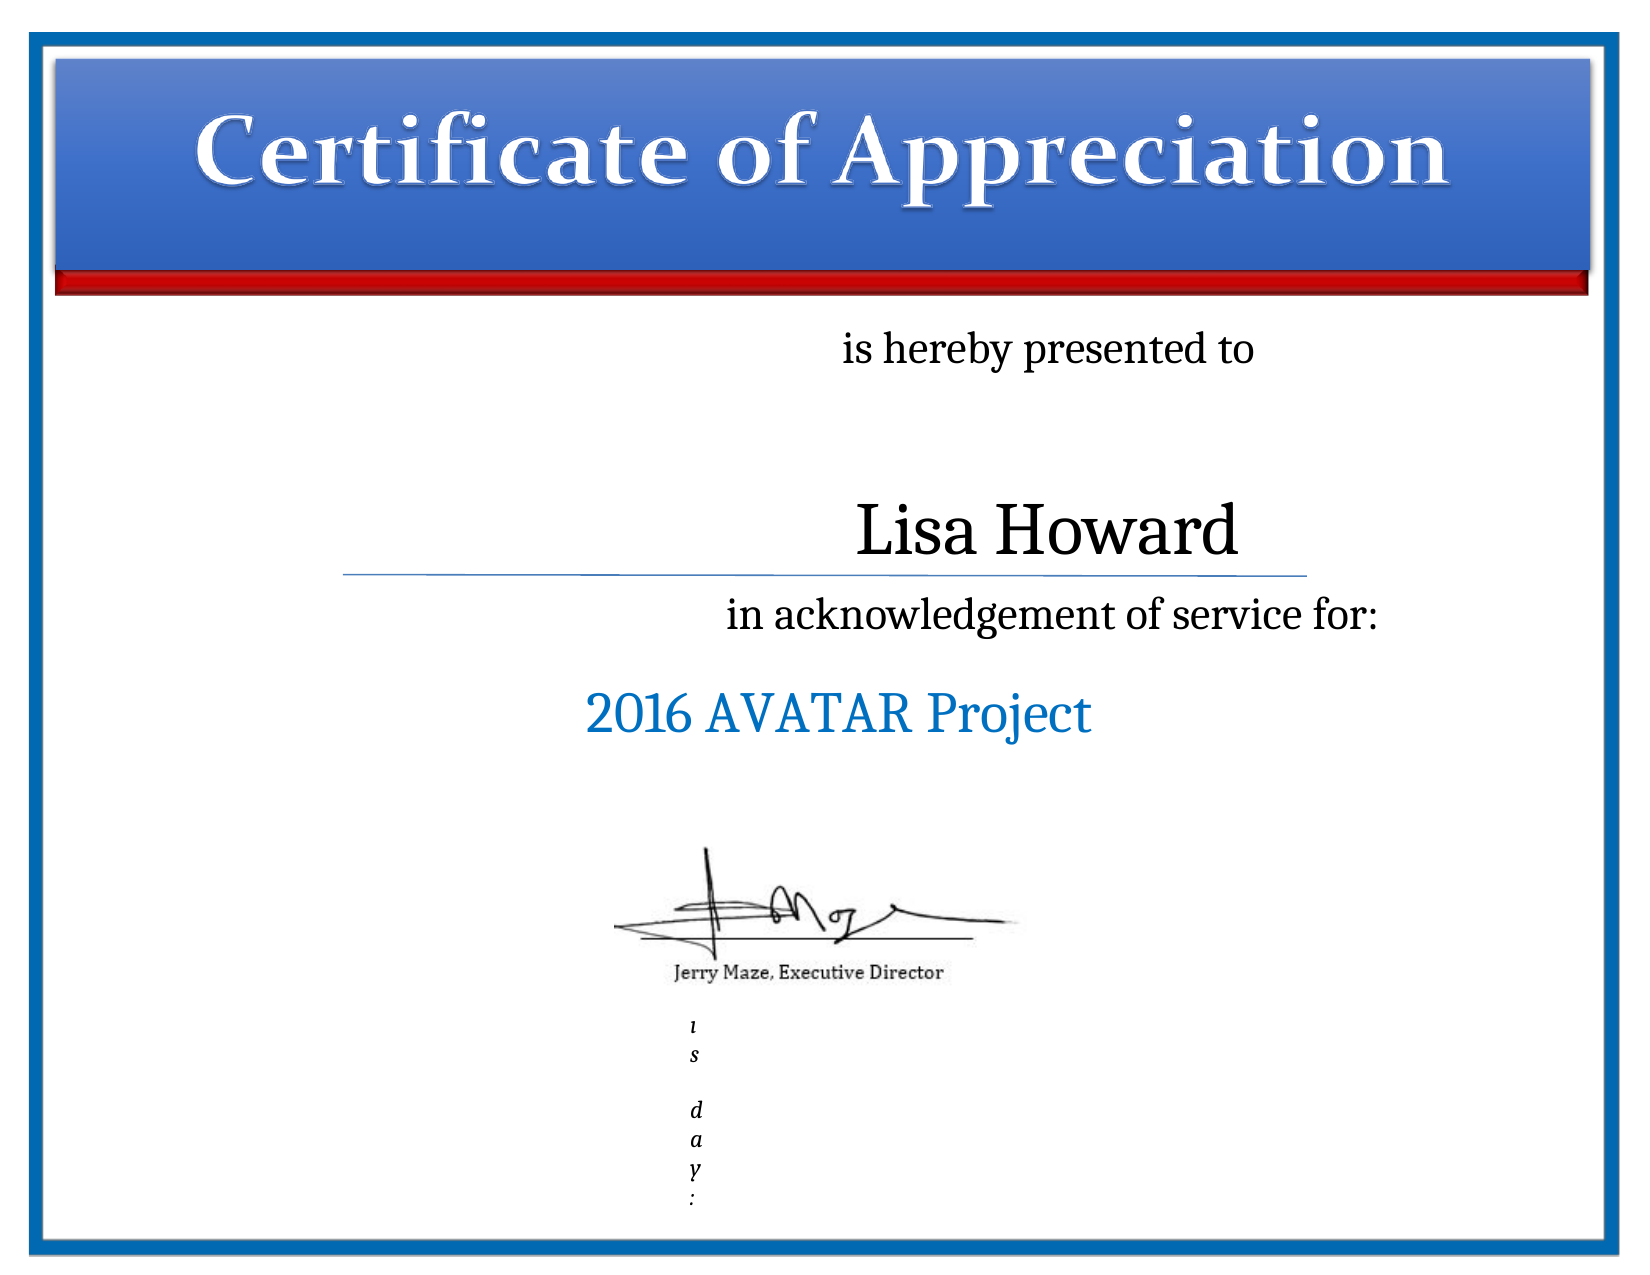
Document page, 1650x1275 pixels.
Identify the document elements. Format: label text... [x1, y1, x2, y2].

subtitle in acknowledgement of service for: [690, 588, 1415, 641]
subtitle is hereby presented to [690, 322, 1407, 375]
subtitle Lisa Howard [690, 487, 1407, 574]
picture [28, 32, 1623, 1257]
text 2016 AVATAR Project [492, 680, 1182, 747]
